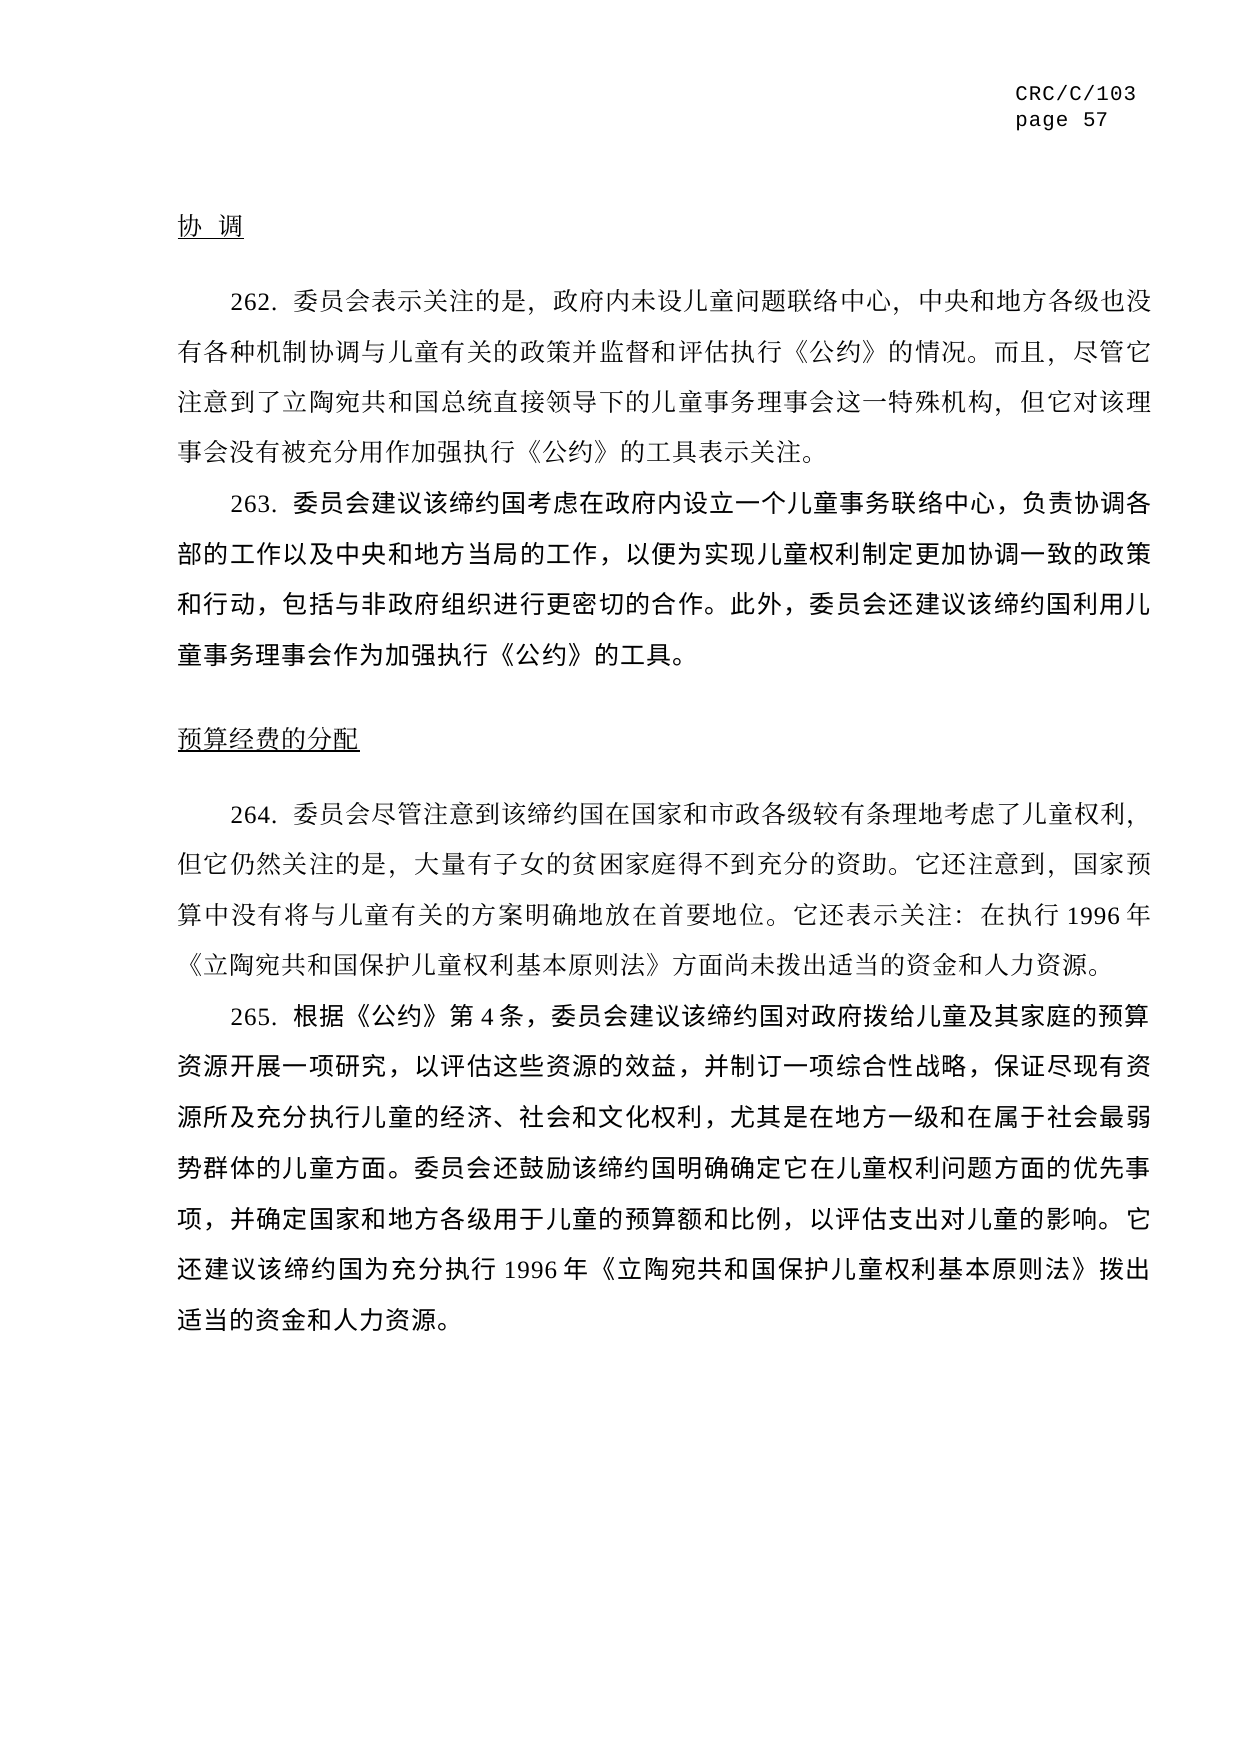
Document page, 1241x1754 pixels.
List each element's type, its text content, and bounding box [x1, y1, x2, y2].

text 263. 委员会建议该缔约国考虑在政府内设立一个儿童事务联络中心，负责协调各部的工作以及中央和地方当局的工作，以便为实现儿童权利制定更加协调一致的政策和行动，包括与非政府组织进行更密切的合作。此外，委员会还建议该缔约国利用儿童事务理事会作为加强执行《公约》的工具。 [177, 483, 1152, 672]
text 264. 委员会尽管注意到该缔约国在国家和市政各级较有条理地考虑了儿童权利，但它仍然关注的是，大量有子女的贫困家庭得不到充分的资助。它还注意到，国家预算中没有将与儿童有关的方案明确地放在首要地位。它还表示关注：在执行1996年《立陶宛共和国保护儿童权利基本原则法》方面尚未拨出适当的资金和人力资源。 [177, 795, 1152, 982]
subtitle 预算经费的分配 [177, 719, 1152, 756]
text 265. 根据《公约》第4条，委员会建议该缔约国对政府拨给儿童及其家庭的预算资源开展一项研究，以评估这些资源的效益，并制订一项综合性战略，保证尽现有资源所及充分执行儿童的经济、社会和文化权利，尤其是在地方一级和在属于社会最弱势群体的儿童方面。委员会还鼓励该缔约国明确确定它在儿童权利问题方面的优先事项，并确定国家和地方各级用于儿童的预算额和比例，以评估支出对儿童的影响。它还建议该缔约国为充分执行1996年《立陶宛共和国保护儿童权利基本原则法》拨出适当的资金和人力资源。 [177, 996, 1152, 1337]
subtitle 协 调 [177, 207, 1152, 243]
text 262. 委员会表示关注的是，政府内未设儿童问题联络中心，中央和地方各级也没有各种机制协调与儿童有关的政策并监督和评估执行《公约》的情况。而且，尽管它注意到了立陶宛共和国总统直接领导下的儿童事务理事会这一特殊机构，但它对该理事会没有被充分用作加强执行《公约》的工具表示关注。 [177, 282, 1152, 469]
